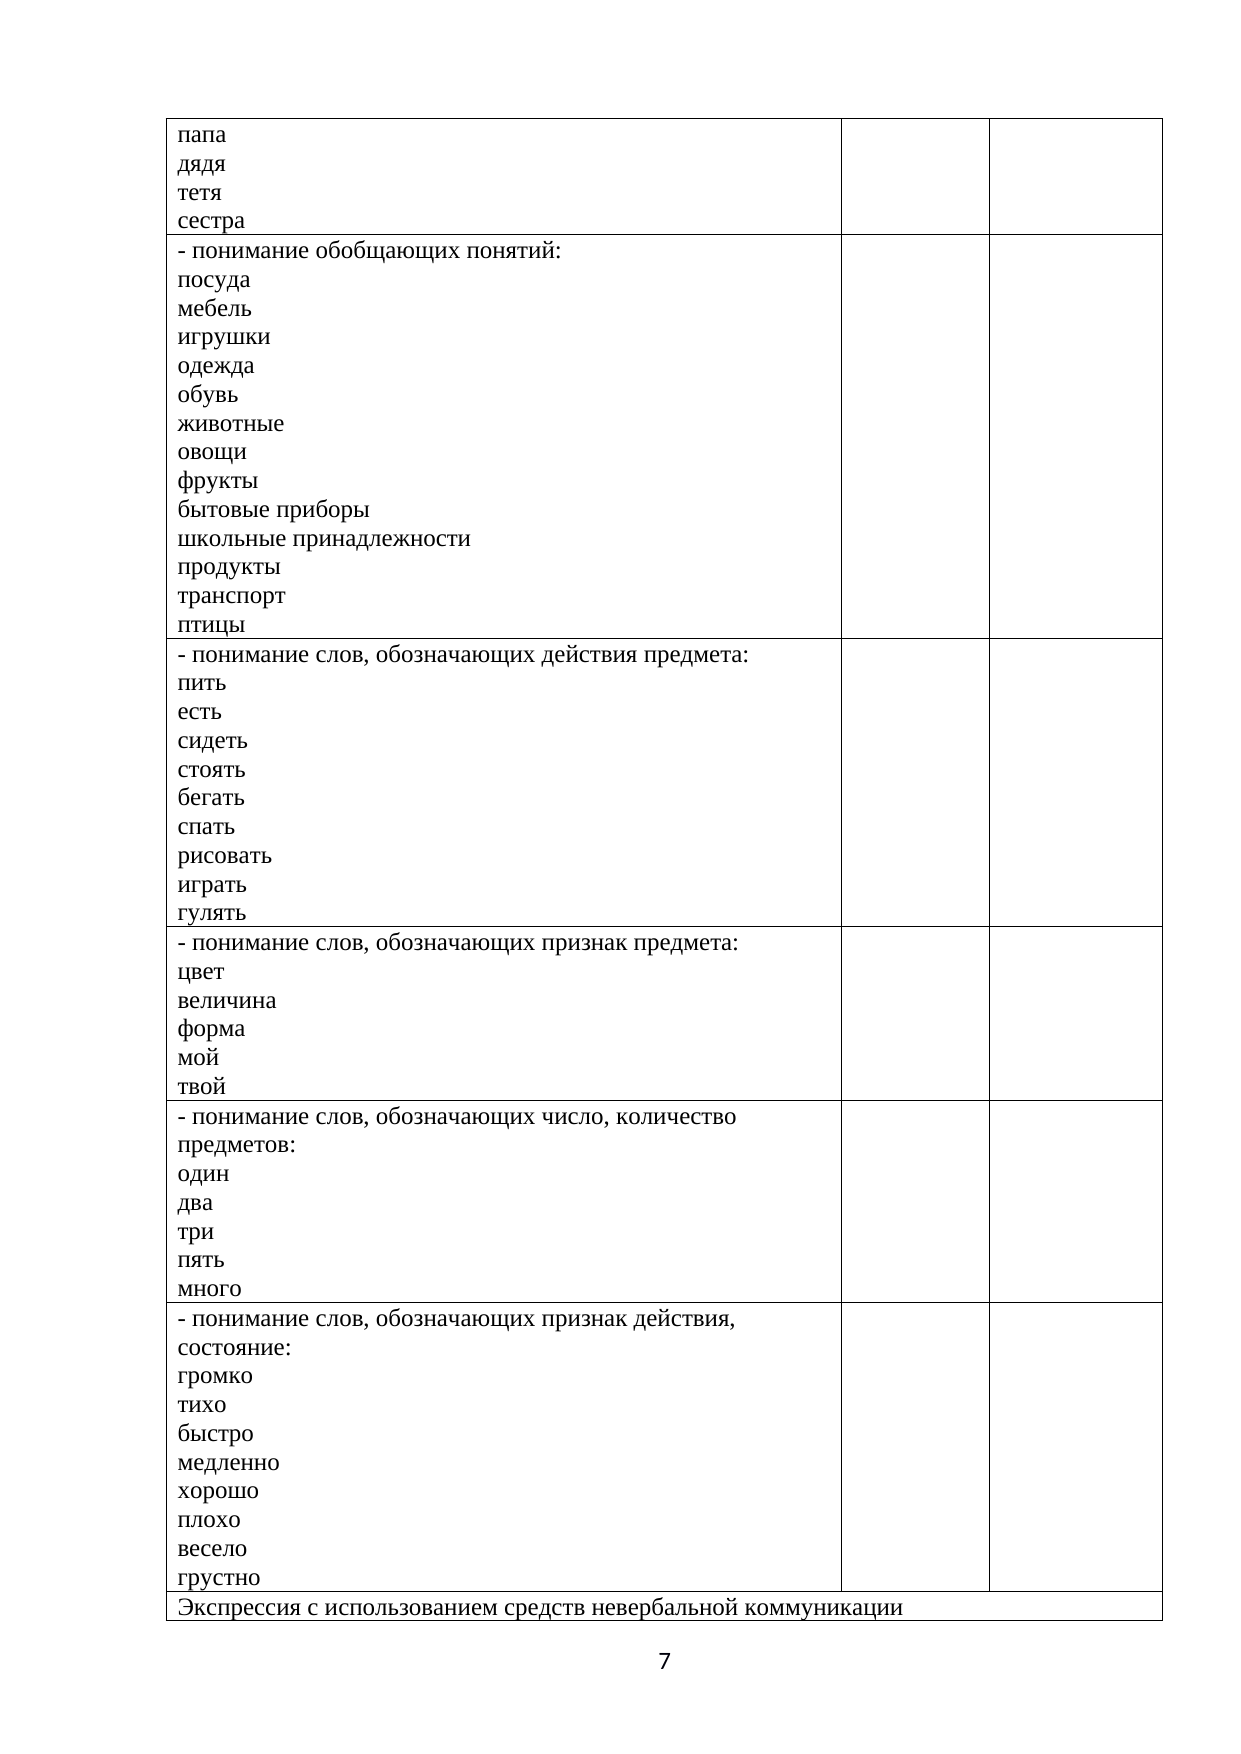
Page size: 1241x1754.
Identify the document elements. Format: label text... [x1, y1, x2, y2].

table_cell Экспрессия с использованием средств невербальной коммуникации [167, 1592, 1162, 1620]
table_cell [990, 927, 1162, 1100]
table_cell [842, 1101, 989, 1302]
table_cell - понимание обобщающих понятий: посуда мебель игрушки одежда обувь животные овощи фрукты бытовые приборы школьные принадлежности продукты транспорт птицы [167, 235, 841, 638]
table_cell - понимание слов, обозначающих число, количество предметов: один два три пять много [167, 1101, 841, 1302]
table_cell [167, 119, 841, 234]
table_cell [990, 1303, 1162, 1591]
table_cell - понимание слов, обозначающих действия предмета: пить есть сидеть стоять бегать спать рисовать играть гулять [167, 639, 841, 926]
table_cell [842, 235, 989, 638]
table_cell [990, 235, 1162, 638]
table_cell [990, 639, 1162, 926]
table_cell - понимание слов, обозначающих признак предмета: цвет величина форма мой твой [167, 927, 841, 1100]
table_cell [990, 1101, 1162, 1302]
table_cell [842, 1303, 989, 1591]
table_cell - понимание слов, обозначающих признак действия, состояние: громко тихо быстро медленно хорошо плохо весело грустно [167, 1303, 841, 1591]
table_cell [842, 927, 989, 1100]
table_cell [842, 639, 989, 926]
table_cell [842, 119, 989, 234]
table_cell [990, 119, 1162, 234]
